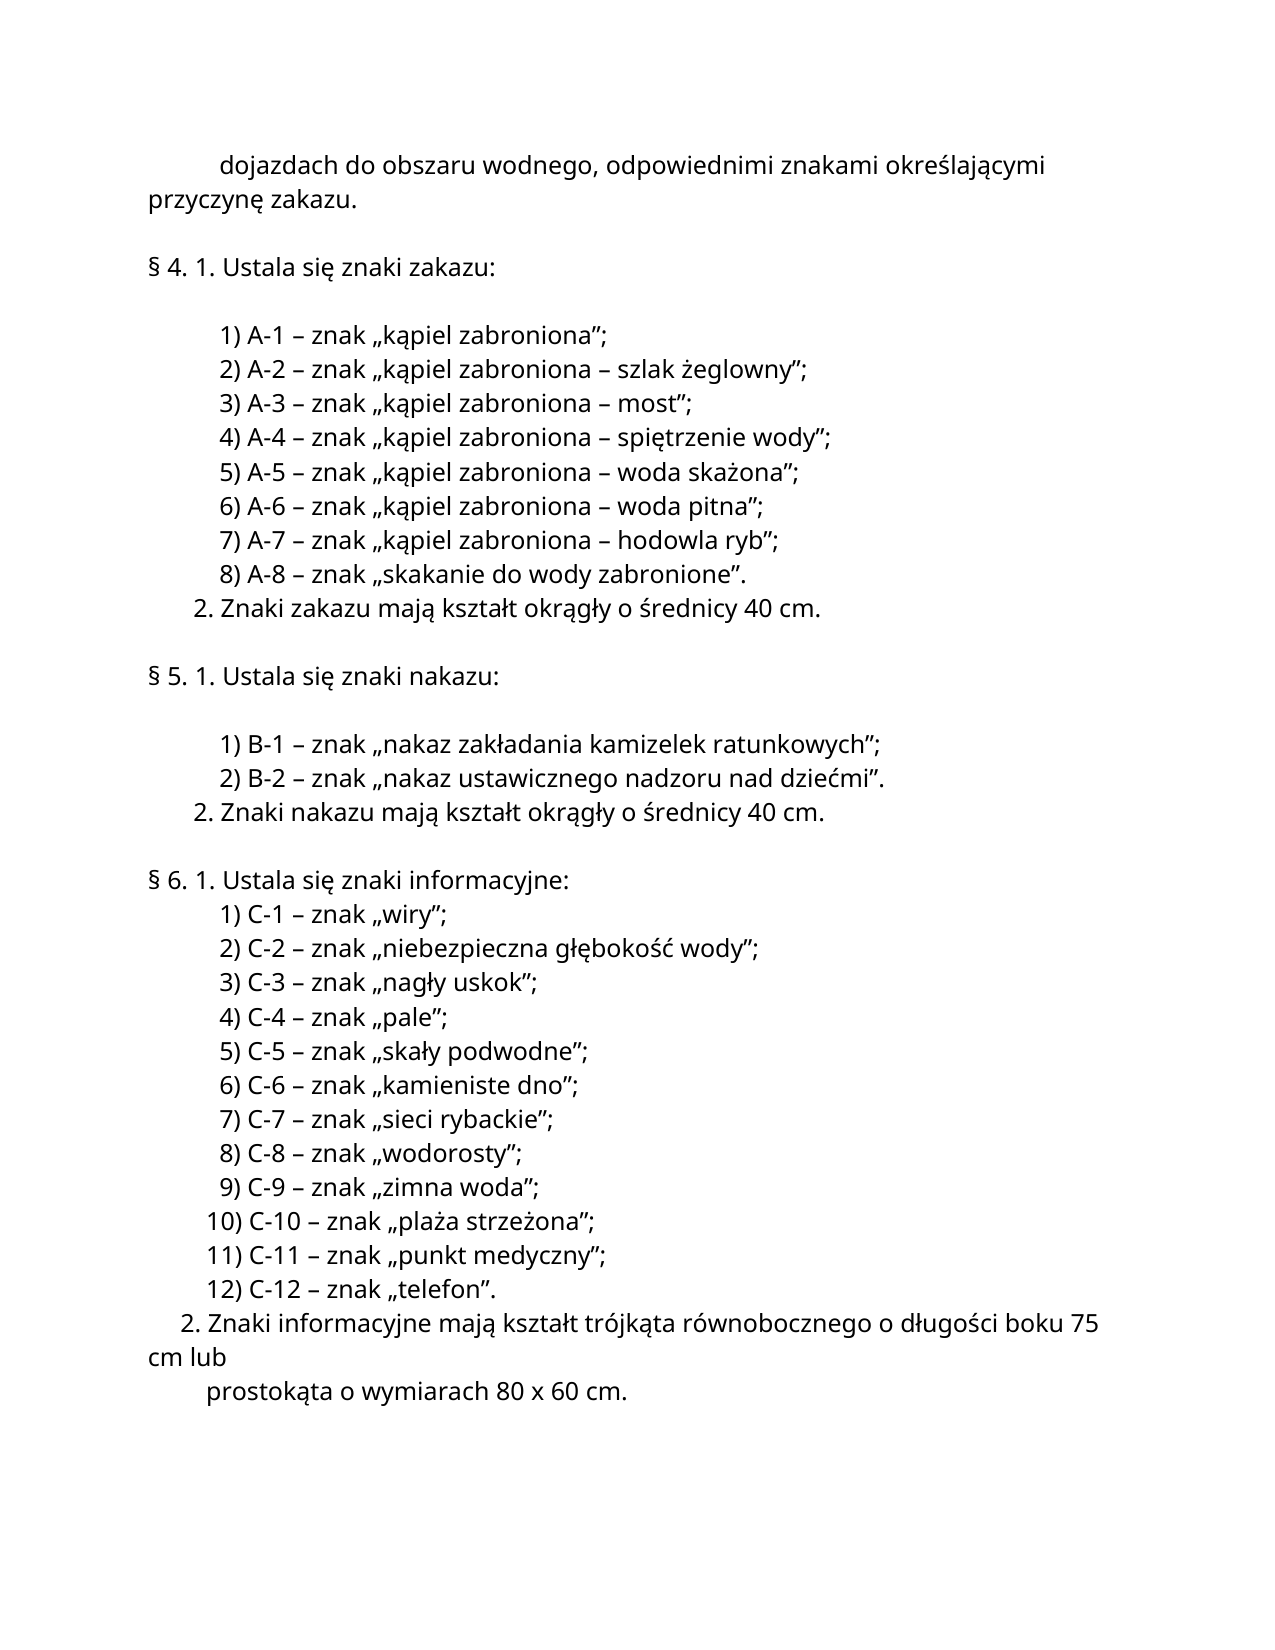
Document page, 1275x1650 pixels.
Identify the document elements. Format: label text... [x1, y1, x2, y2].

text 1) C-1 – znak „wiry”; [148, 897, 1127, 931]
text 11) C-11 – znak „punkt medyczny”; [148, 1238, 1127, 1272]
text 2. Znaki zakazu mają kształt okrągły o średnicy 40 cm. [148, 590, 1127, 624]
text 4) A-4 – znak „kąpiel zabroniona – spiętrzenie wody”; [148, 420, 1127, 454]
text 6) C-6 – znak „kamieniste dno”; [148, 1067, 1127, 1101]
text 5) A-5 – znak „kąpiel zabroniona – woda skażona”; [148, 454, 1127, 488]
text 7) C-7 – znak „sieci rybackie”; [148, 1101, 1127, 1135]
text § 5. 1. Ustala się znaki nakazu: [148, 658, 1127, 693]
text 10) C-10 – znak „plaża strzeżona”; [148, 1203, 1127, 1238]
text 3) C-3 – znak „nagły uskok”; [148, 965, 1127, 999]
text § 6. 1. Ustala się znaki informacyjne: [148, 863, 1127, 897]
text 8) A-8 – znak „skakanie do wody zabronione”. [148, 556, 1127, 590]
text 12) C-12 – znak „telefon”. [148, 1272, 1127, 1306]
text 6) A-6 – znak „kąpiel zabroniona – woda pitna”; [148, 488, 1127, 522]
text 2) B-2 – znak „nakaz ustawicznego nadzoru nad dziećmi”. [148, 761, 1127, 795]
text § 4. 1. Ustala się znaki zakazu: [148, 250, 1127, 284]
text 2) C-2 – znak „niebezpieczna głębokość wody”; [148, 931, 1127, 965]
text 8) C-8 – znak „wodorosty”; [148, 1135, 1127, 1169]
text prostokąta o wymiarach 80 x 60 cm. [148, 1374, 1127, 1408]
text dojazdach do obszaru wodnego, odpowiednimi znakami określającymi przyczynę zakazu. [148, 148, 1127, 216]
text 5) C-5 – znak „skały podwodne”; [148, 1033, 1127, 1067]
text 3) A-3 – znak „kąpiel zabroniona – most”; [148, 386, 1127, 420]
text 2. Znaki informacyjne mają kształt trójkąta równobocznego o długości boku 75 cm lub [148, 1306, 1127, 1374]
text 1) B-1 – znak „nakaz zakładania kamizelek ratunkowych”; [148, 727, 1127, 761]
text 2. Znaki nakazu mają kształt okrągły o średnicy 40 cm. [148, 795, 1127, 829]
text 7) A-7 – znak „kąpiel zabroniona – hodowla ryb”; [148, 522, 1127, 556]
text 2) A-2 – znak „kąpiel zabroniona – szlak żeglowny”; [148, 352, 1127, 386]
text 1) A-1 – znak „kąpiel zabroniona”; [148, 318, 1127, 352]
text 4) C-4 – znak „pale”; [148, 999, 1127, 1033]
text 9) C-9 – znak „zimna woda”; [148, 1169, 1127, 1203]
